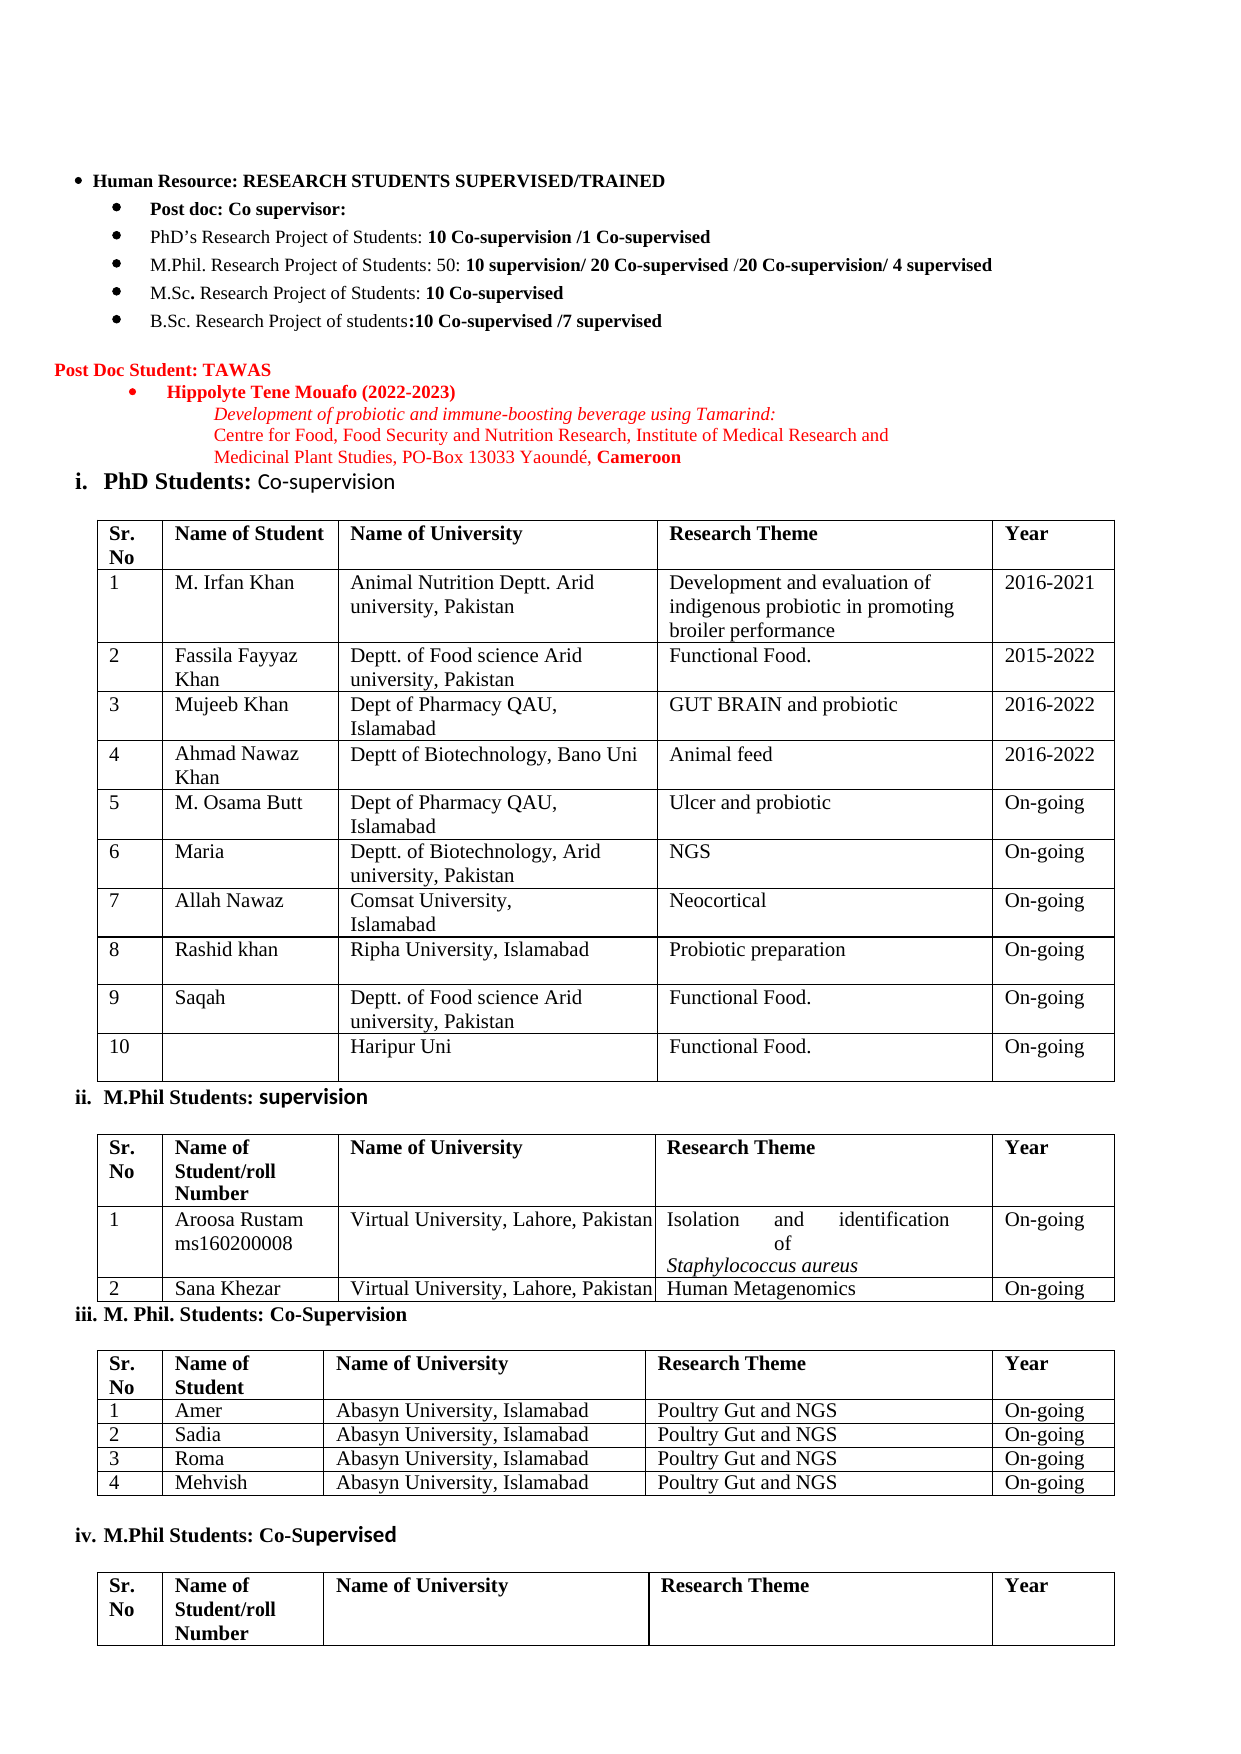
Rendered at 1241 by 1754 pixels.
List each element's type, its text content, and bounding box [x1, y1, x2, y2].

table_cell Human Metagenomics [656, 1278, 992, 1301]
table_cell M. Irfan Khan [163, 570, 338, 642]
table_cell Development and evaluation of indigenous probiotic in promoting broiler performance [658, 570, 992, 642]
table_header Name of University [324, 1351, 645, 1399]
table_cell 5 [98, 790, 162, 838]
table_cell Aroosa Rustam ms160200008 [163, 1207, 338, 1277]
table_cell Ahmad Nawaz Khan [163, 741, 338, 789]
table_cell Sadia [163, 1424, 323, 1447]
table_cell Maria [163, 840, 338, 887]
table_cell Dept of Pharmacy QAU, Islamabad [339, 692, 657, 740]
table_header Research Theme [656, 1135, 992, 1206]
table_cell Ripha University, Islamabad [339, 938, 657, 984]
table_header Sr. No [98, 1573, 162, 1645]
table_header Name of University [339, 1135, 655, 1206]
table_cell Deptt. of Food science Arid university, Pakistan [339, 985, 657, 1033]
table_header Name of Student/roll Number [163, 1573, 323, 1645]
table_cell Neocortical [658, 889, 992, 936]
table_header Name of Student [163, 1351, 323, 1399]
list M.Phil Students: Co-Supervised [75, 1520, 1221, 1548]
table_cell 2016-2022 [993, 741, 1114, 789]
table_cell Deptt. of Food science Arid university, Pakistan [339, 643, 657, 691]
table_cell Haripur Uni [339, 1034, 657, 1081]
list Development of probiotic and immune-boosting beverage using Tamarind: [213, 402, 1240, 424]
table_header Year [993, 1135, 1114, 1206]
table_cell GUT BRAIN and probiotic [658, 692, 992, 740]
table_cell 2015-2022 [993, 643, 1114, 691]
list Human Resource: RESEARCH STUDENTS SUPERVISED/TRAINED [75, 164, 1221, 193]
table_cell Fassila Fayyaz Khan [163, 643, 338, 691]
table_header Sr. No [98, 1135, 162, 1206]
list Post doc: Co supervisor: [112, 193, 1221, 221]
table_cell 1 [98, 570, 162, 642]
table_cell 1 [98, 1207, 162, 1277]
table_cell Abasyn University, Islamabad [324, 1424, 645, 1447]
list PhD’s Research Project of Students: 10 Co-supervision /1 Co-supervised [112, 221, 1221, 249]
table_cell Isolation and identification of Staphylococcus aureus [656, 1207, 992, 1277]
table_header Sr. No [98, 521, 162, 569]
table_cell Virtual University, Lahore, Pakistan [339, 1278, 655, 1301]
table_cell M. Osama Butt [163, 790, 338, 838]
table_cell Amer [163, 1400, 323, 1423]
table_header Sr. No [98, 1351, 162, 1399]
table_cell On-going [993, 790, 1114, 838]
table_header Year [993, 521, 1114, 569]
table_cell 3 [98, 1448, 162, 1471]
table_header Name of University [339, 521, 657, 569]
table_cell Abasyn University, Islamabad [324, 1448, 645, 1471]
table_cell 2 [98, 1424, 162, 1447]
table_header Name of Student/roll Number [163, 1135, 338, 1206]
table_cell Ulcer and probiotic [658, 790, 992, 838]
list B.Sc. Research Project of students:10 Co-supervised /7 supervised [112, 305, 1221, 333]
table_cell 4 [98, 741, 162, 789]
table_cell Sana Khezar [163, 1278, 338, 1301]
table_cell Animal Nutrition Deptt. Arid university, Pakistan [339, 570, 657, 642]
table_header Research Theme [646, 1351, 992, 1399]
table_cell 4 [98, 1472, 162, 1495]
list M.Sc. Research Project of Students: 10 Co-supervised [112, 277, 1221, 305]
table_cell Abasyn University, Islamabad [324, 1472, 645, 1495]
table_cell 8 [98, 938, 162, 984]
table_cell NGS [658, 840, 992, 887]
list Medicinal Plant Studies, PO-Box 13033 Yaoundé, Cameroon [213, 446, 1240, 467]
table_cell Poultry Gut and NGS [646, 1448, 992, 1471]
table_header Year [993, 1573, 1114, 1645]
table_cell Mujeeb Khan [163, 692, 338, 740]
table_cell On-going [993, 1400, 1114, 1423]
table_cell 10 [98, 1034, 162, 1081]
table_cell Functional Food. [658, 1034, 992, 1081]
table_cell On-going [993, 1472, 1114, 1495]
table_cell On-going [993, 840, 1114, 887]
table_cell On-going [993, 1034, 1114, 1081]
table_cell Rashid khan [163, 938, 338, 984]
table_cell 1 [98, 1400, 162, 1423]
table_cell [163, 1034, 338, 1081]
table_cell 6 [98, 840, 162, 887]
list M.Phil Students: supervision [75, 1082, 1221, 1110]
table_cell On-going [993, 1207, 1114, 1277]
table_cell Animal feed [658, 741, 992, 789]
table_cell 9 [98, 985, 162, 1033]
table_cell Saqah [163, 985, 338, 1033]
table_cell On-going [993, 985, 1114, 1033]
table_cell Deptt. of Biotechnology, Arid university, Pakistan [339, 840, 657, 887]
table_cell On-going [993, 889, 1114, 936]
table_cell Functional Food. [658, 643, 992, 691]
text Post Doc Student: TAWAS [54, 359, 1221, 381]
table_cell 2 [98, 1278, 162, 1301]
table_cell Mehvish [163, 1472, 323, 1495]
table_cell On-going [993, 1448, 1114, 1471]
table_cell Functional Food. [658, 985, 992, 1033]
table_cell Poultry Gut and NGS [646, 1400, 992, 1423]
table_cell Virtual University, Lahore, Pakistan [339, 1207, 655, 1277]
table_cell 2016-2022 [993, 692, 1114, 740]
table_cell Poultry Gut and NGS [646, 1424, 992, 1447]
table_cell Comsat University, Islamabad [339, 889, 657, 936]
table_cell Deptt of Biotechnology, Bano Uni [339, 741, 657, 789]
table_header Name of University [324, 1573, 648, 1645]
list PhD Students: Co-supervision [75, 467, 1221, 496]
list M.Phil. Research Project of Students: 50: 10 supervision/ 20 Co-supervised /20 Co-supervision/ 4 supervised [112, 249, 1221, 277]
table_cell 3 [98, 692, 162, 740]
table_cell Roma [163, 1448, 323, 1471]
subtitle M. Phil. Students: Co-Supervision [75, 1302, 1221, 1326]
list Hippolyte Tene Mouafo (2022-2023) [129, 381, 1240, 402]
table_cell 2 [98, 643, 162, 691]
table_cell 7 [98, 889, 162, 936]
table_header Year [993, 1351, 1114, 1399]
table_cell Allah Nawaz [163, 889, 338, 936]
table_cell 2016-2021 [993, 570, 1114, 642]
table_header Research Theme [658, 521, 992, 569]
table_cell On-going [993, 1278, 1114, 1301]
table_header Name of Student [163, 521, 338, 569]
table_cell Probiotic preparation [658, 938, 992, 984]
table_cell Dept of Pharmacy QAU, Islamabad [339, 790, 657, 838]
list Centre for Food, Food Security and Nutrition Research, Institute of Medical Research and [213, 424, 1240, 446]
table_cell On-going [993, 938, 1114, 984]
table_cell Poultry Gut and NGS [646, 1472, 992, 1495]
table_cell On-going [993, 1424, 1114, 1447]
table_header Research Theme [650, 1573, 992, 1645]
table_cell Abasyn University, Islamabad [324, 1400, 645, 1423]
